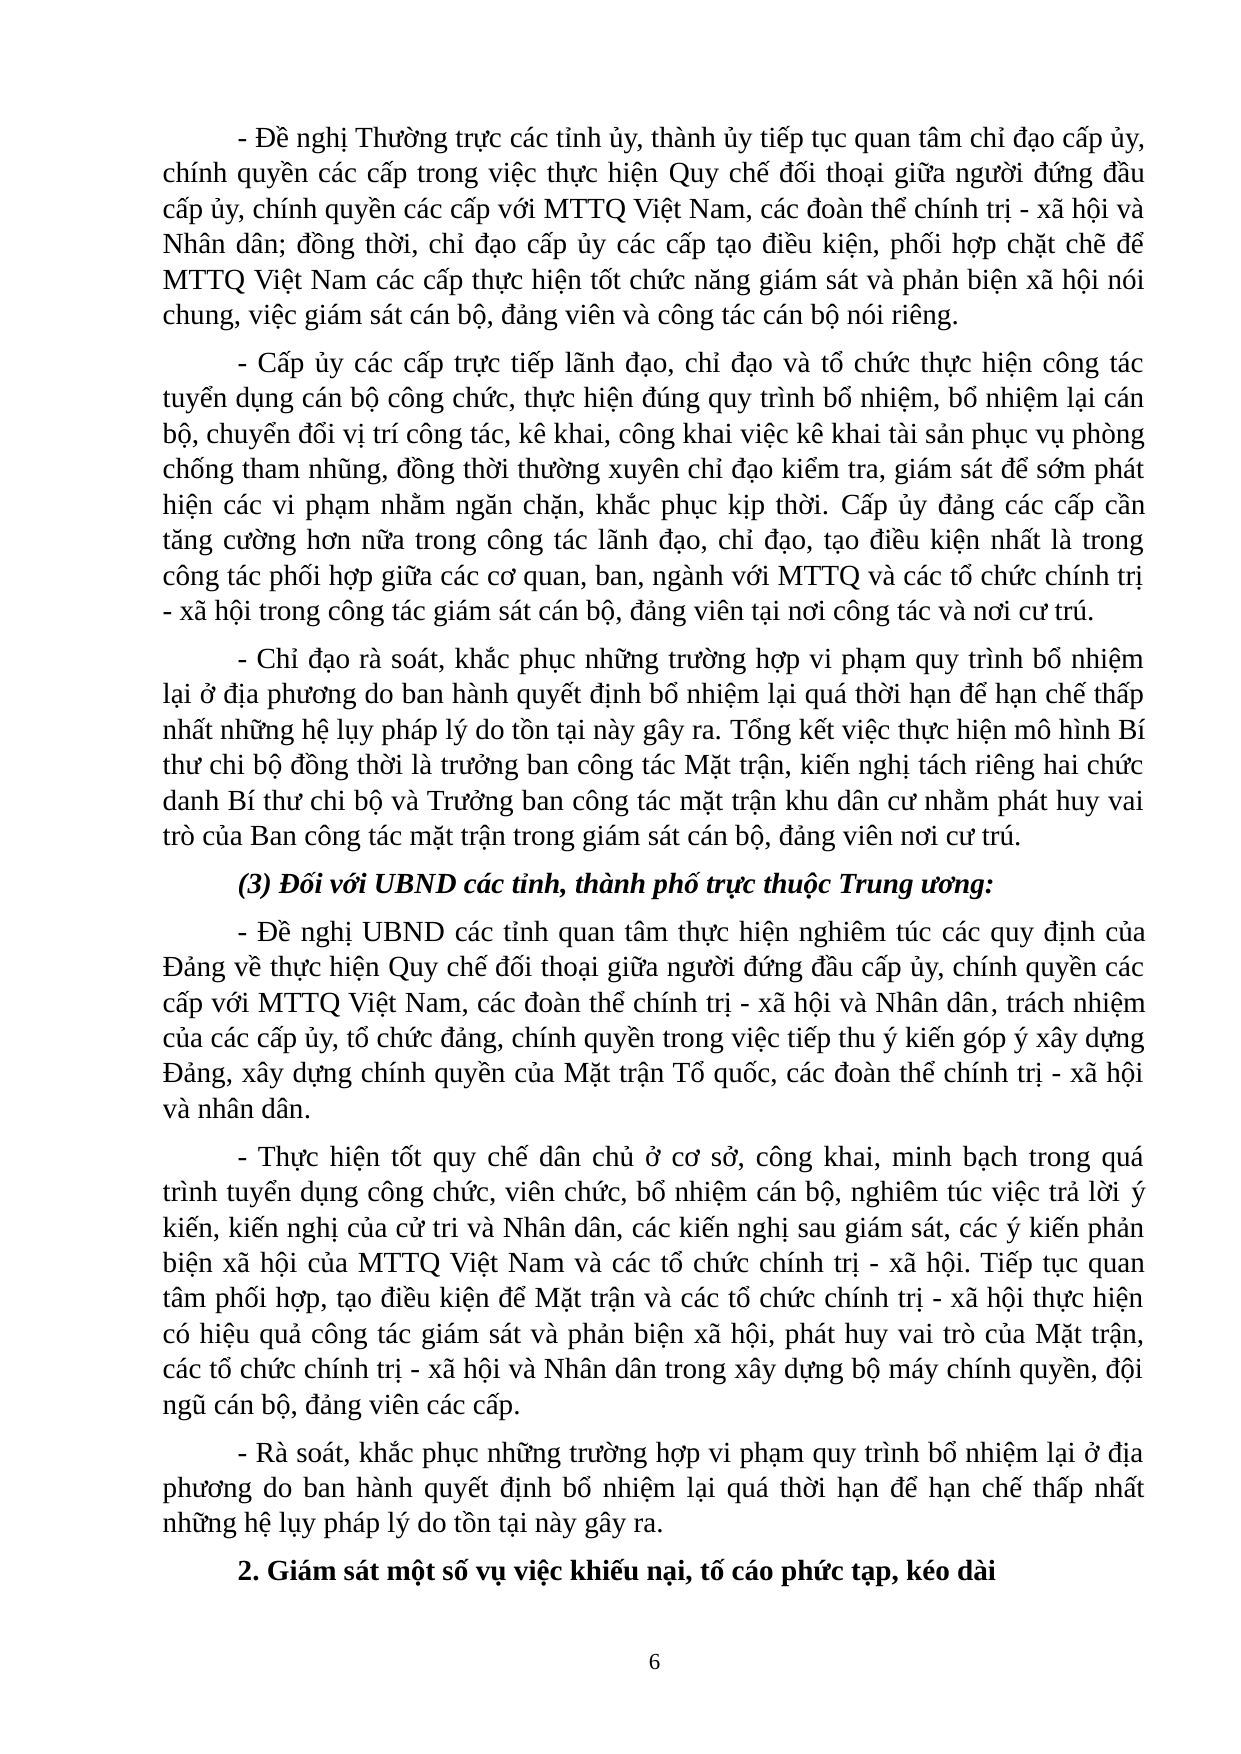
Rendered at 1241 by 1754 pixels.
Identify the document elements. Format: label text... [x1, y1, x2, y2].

text - Cấp ủy các cấp trực tiếp lãnh đạo, chỉ đạo và tổ chức thực hiện công tác tuyển dụng cán bộ công chức, thực hiện đúng quy trình bổ nhiệm, bổ nhiệm lại cán bộ, chuyển đổi vị trí công tác, kê khai, công khai việc kê khai tài sản phục vụ phòng chống tham nhũng, đồng thời thường xuyên chỉ đạo kiểm tra, giám sát để sớm phát hiện các vi phạm nhằm ngăn chặn, khắc phục kịp thời. Cấp ủy đảng các cấp cần tăng cường hơn nữa trong công tác lãnh đạo, chỉ đạo, tạo điều kiện nhất là trong công tác phối hợp giữa các cơ quan, ban, ngành với MTTQ và các tổ chức chính trị - xã hội trong công tác giám sát cán bộ, đảng viên tại nơi công tác và nơi cư trú. [163, 343, 1146, 627]
text - Thực hiện tốt quy chế dân chủ ở cơ sở, công khai, minh bạch trong quá trình tuyển dụng công chức, viên chức, bổ nhiệm cán bộ, nghiêm túc việc trả lời ý kiến, kiến nghị của cử tri và Nhân dân, các kiến nghị sau giám sát, các ý kiến phản biện xã hội của MTTQ Việt Nam và các tổ chức chính trị - xã hội. Tiếp tục quan tâm phối hợp, tạo điều kiện để Mặt trận và các tổ chức chính trị - xã hội thực hiện có hiệu quả công tác giám sát và phản biện xã hội, phát huy vai trò của Mặt trận, các tổ chức chính trị - xã hội và Nhân dân trong xây dựng bộ máy chính quyền, đội ngũ cán bộ, đảng viên các cấp. [163, 1137, 1146, 1421]
text - Chỉ đạo rà soát, khắc phục những trường hợp vi phạm quy trình bổ nhiệm lại ở địa phương do ban hành quyết định bổ nhiệm lại quá thời hạn để hạn chế thấp nhất những hệ lụy pháp lý do tồn tại này gây ra. Tổng kết việc thực hiện mô hình Bí thư chi bộ đồng thời là trưởng ban công tác Mặt trận, kiến nghị tách riêng hai chức danh Bí thư chi bộ và Trưởng ban công tác mặt trận khu dân cư nhằm phát huy vai trò của Ban công tác mặt trận trong giám sát cán bộ, đảng viên nơi cư trú. [163, 639, 1146, 747]
text - Rà soát, khắc phục những trường hợp vi phạm quy trình bổ nhiệm lại ở địa phương do ban hành quyết định bổ nhiệm lại quá thời hạn để hạn chế thấp nhất những hệ lụy pháp lý do tồn tại này gây ra. [163, 1433, 1146, 1540]
text (3) Đối với UBND các tỉnh, thành phố trực thuộc Trung ương: [163, 864, 1146, 900]
text - Đề nghị UBND các tỉnh quan tâm thực hiện nghiêm túc các quy định của Đảng về thực hiện Quy chế đối thoại giữa người đứng đầu cấp ủy, chính quyền các cấp với MTTQ Việt Nam, các đoàn thể chính trị - xã hội và Nhân dân, trách nhiệm của các cấp ủy, tổ chức đảng, chính quyền trong việc tiếp thu ý kiến góp ý xây dựng Đảng, xây dựng chính quyền của Mặt trận Tổ quốc, các đoàn thể chính trị - xã hội và nhân dân. [163, 912, 1146, 1125]
text 2. Giám sát một số vụ việc khiếu nại, tố cáo phức tạp, kéo dài [163, 1551, 1146, 1621]
text - Chỉ đạo rà soát, khắc phục những trường hợp vi phạm quy trình bổ nhiệm lại ở địa phương do ban hành quyết định bổ nhiệm lại quá thời hạn để hạn chế thấp nhất những hệ lụy pháp lý do tồn tại này gây ra. Tổng kết việc thực hiện mô hình Bí thư chi bộ đồng thời là trưởng ban công tác Mặt trận, kiến nghị tách riêng hai chức danh Bí thư chi bộ và Trưởng ban công tác mặt trận khu dân cư nhằm phát huy vai trò của Ban công tác mặt trận trong giám sát cán bộ, đảng viên nơi cư trú. [163, 816, 1146, 852]
text - Đề nghị Thường trực các tỉnh ủy, thành ủy tiếp tục quan tâm chỉ đạo cấp ủy, chính quyền các cấp trong việc thực hiện Quy chế đối thoại giữa người đứng đầu cấp ủy, chính quyền các cấp với MTTQ Việt Nam, các đoàn thể chính trị - xã hội và Nhân dân; đồng thời, chỉ đạo cấp ủy các cấp tạo điều kiện, phối hợp chặt chẽ để MTTQ Việt Nam các cấp thực hiện tốt chức năng giám sát và phản biện xã hội nói chung, việc giám sát cán bộ, đảng viên và công tác cán bộ nói riêng. [163, 119, 1146, 332]
